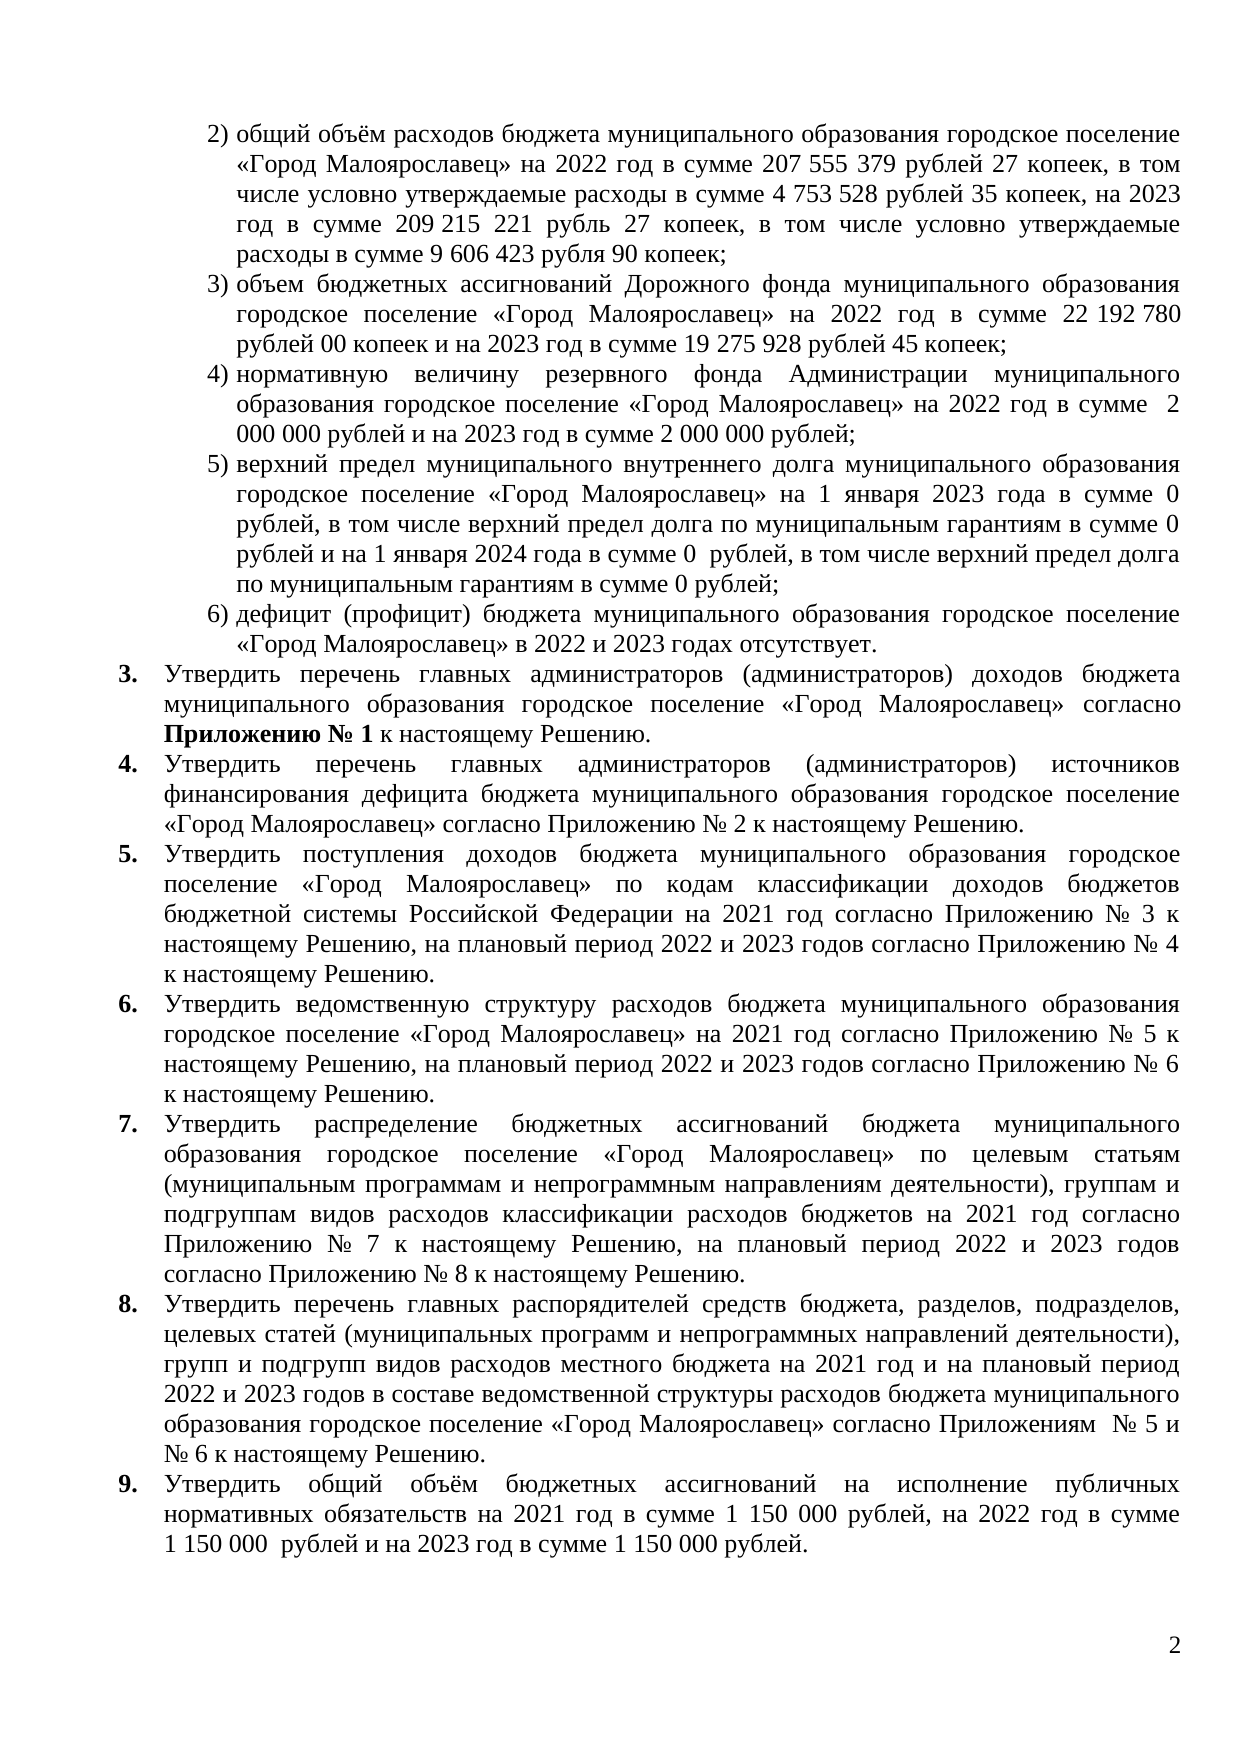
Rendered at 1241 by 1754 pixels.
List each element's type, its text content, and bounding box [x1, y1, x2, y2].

list Утвердить перечень главных распорядителей средств бюджета, разделов, подразделов, целевых статей (муниципальных программ и непрограммных направлений деятельности), групп и подгрупп видов расходов местного бюджета на 2021 год и на плановый период 2022 и 2023 годов в составе ведомственной структуры расходов бюджета муниципального образования городское поселение «Город Малоярославец» согласно Приложениям № 5 и № 6 к настоящему Решению. [118, 1288, 1181, 1468]
list верхний предел муниципального внутреннего долга муниципального образования городское поселение «Город Малоярославец» на 1 января 2023 года в сумме 0 рублей, в том числе верхний предел долга по муниципальным гарантиям в сумме 0 рублей и на 1 января 2024 года в сумме 0 рублей, в том числе верхний предел долга по муниципальным гарантиям в сумме 0 рублей; [207, 448, 1181, 598]
list Утвердить перечень главных администраторов (администраторов) доходов бюджета муниципального образования городское поселение «Город Малоярославец» согласно Приложению № 1 к настоящему Решению. [118, 658, 1181, 748]
list Утвердить общий объём бюджетных ассигнований на исполнение публичных нормативных обязательств на 2021 год в сумме 1 150 000 рублей, на 2022 год в сумме 1 150 000 рублей и на 2023 год в сумме 1 150 000 рублей. [118, 1468, 1181, 1558]
list Утвердить поступления доходов бюджета муниципального образования городское поселение «Город Малоярославец» по кодам классификации доходов бюджетов бюджетной системы Российской Федерации на 2021 год согласно Приложению № 3 к настоящему Решению, на плановый период 2022 и 2023 годов согласно Приложению № 4 к настоящему Решению. [118, 838, 1181, 988]
list Утвердить ведомственную структуру расходов бюджета муниципального образования городское поселение «Город Малоярославец» на 2021 год согласно Приложению № 5 к настоящему Решению, на плановый период 2022 и 2023 годов согласно Приложению № 6 к настоящему Решению. [118, 988, 1181, 1108]
list Утвердить перечень главных администраторов (администраторов) источников финансирования дефицита бюджета муниципального образования городское поселение «Город Малоярославец» согласно Приложению № 2 к настоящему Решению. [118, 748, 1181, 838]
list объем бюджетных ассигнований Дорожного фонда муниципального образования городское поселение «Город Малоярославец» на 2022 год в сумме 22 192 780 рублей 00 копеек и на 2023 год в сумме 19 275 928 рублей 45 копеек; [207, 268, 1181, 358]
list нормативную величину резервного фонда Администрации муниципального образования городское поселение «Город Малоярославец» на 2022 год в сумме 2 000 000 рублей и на 2023 год в сумме 2 000 000 рублей; [207, 358, 1181, 448]
list общий объём расходов бюджета муниципального образования городское поселение «Город Малоярославец» на 2022 год в сумме 207 555 379 рублей 27 копеек, в том числе условно утверждаемые расходы в сумме 4 753 528 рублей 35 копеек, на 2023 год в сумме 209 215 221 рубль 27 копеек, в том числе условно утверждаемые расходы в сумме 9 606 423 рубля 90 копеек; [207, 118, 1181, 268]
list дефицит (профицит) бюджета муниципального образования городское поселение «Город Малоярославец» в 2022 и 2023 годах отсутствует. [207, 598, 1181, 658]
list Утвердить распределение бюджетных ассигнований бюджета муниципального образования городское поселение «Город Малоярославец» по целевым статьям (муниципальным программам и непрограммным направлениям деятельности), группам и подгруппам видов расходов классификации расходов бюджетов на 2021 год согласно Приложению № 7 к настоящему Решению, на плановый период 2022 и 2023 годов согласно Приложению № 8 к настоящему Решению. [118, 1108, 1181, 1288]
